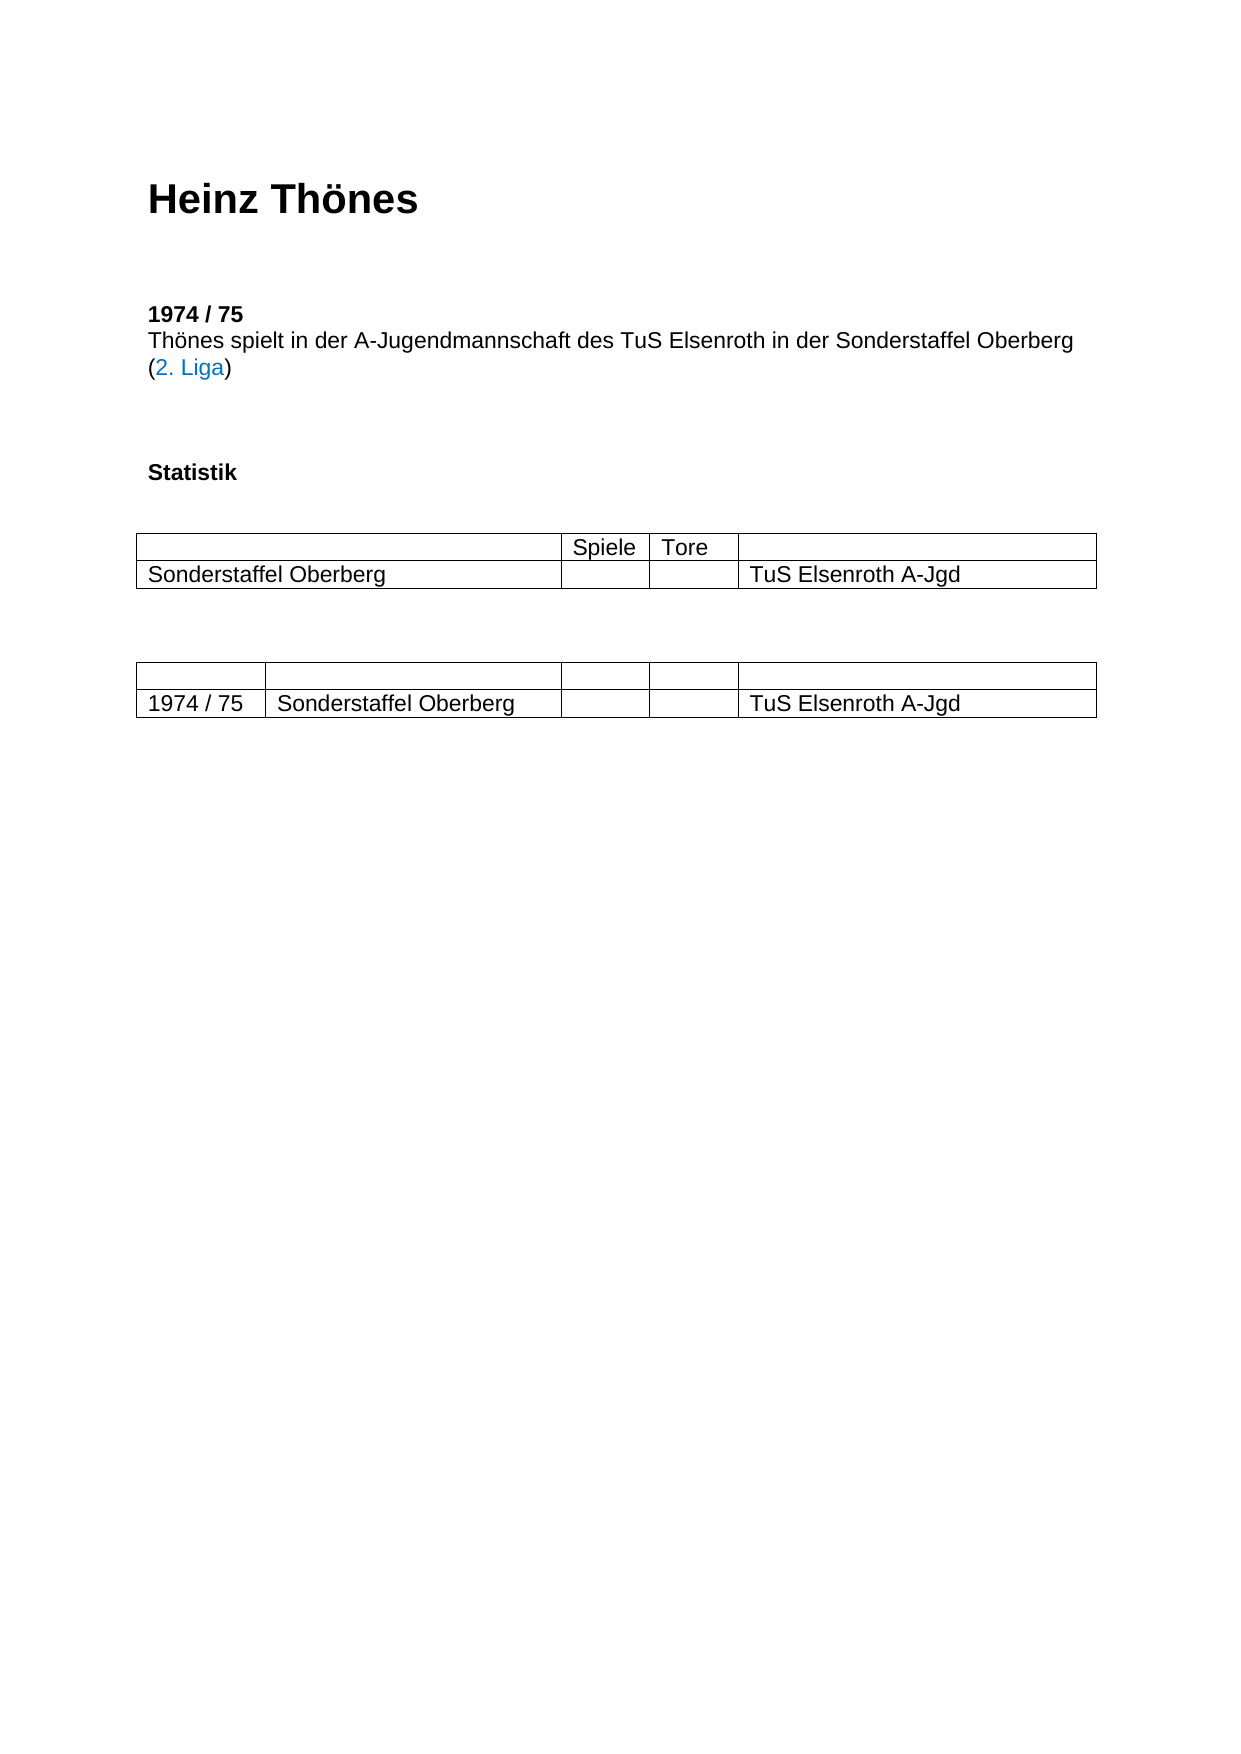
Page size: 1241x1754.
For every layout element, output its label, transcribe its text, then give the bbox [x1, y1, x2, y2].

text Heinz Thönes [148, 174, 1093, 222]
table_header Tore [650, 534, 738, 560]
table_cell 1974 / 75 [137, 690, 265, 717]
table_cell TuS Elsenroth A-Jgd [739, 561, 1096, 587]
table_header [562, 663, 649, 689]
table_header [650, 663, 738, 689]
table_header [739, 663, 1096, 689]
text Statistik [148, 459, 1093, 485]
table_cell Sonderstaffel Oberberg [137, 561, 561, 587]
table_cell TuS Elsenroth A-Jgd [739, 690, 1096, 717]
table_cell Sonderstaffel Oberberg [266, 690, 561, 717]
table_cell [650, 690, 738, 717]
table_header Spiele [562, 534, 649, 560]
table_header [266, 663, 561, 689]
table_cell [562, 690, 649, 717]
table_cell [562, 561, 649, 587]
table_cell [650, 561, 738, 587]
table_header [137, 663, 265, 689]
table_header [137, 534, 561, 560]
text 1974 / 75 [148, 301, 1093, 327]
text Thönes spielt in der A-Jugendmannschaft des TuS Elsenroth in der Sonderstaffel Oberberg (2. Liga) [148, 327, 1093, 380]
table_header [739, 534, 1096, 560]
